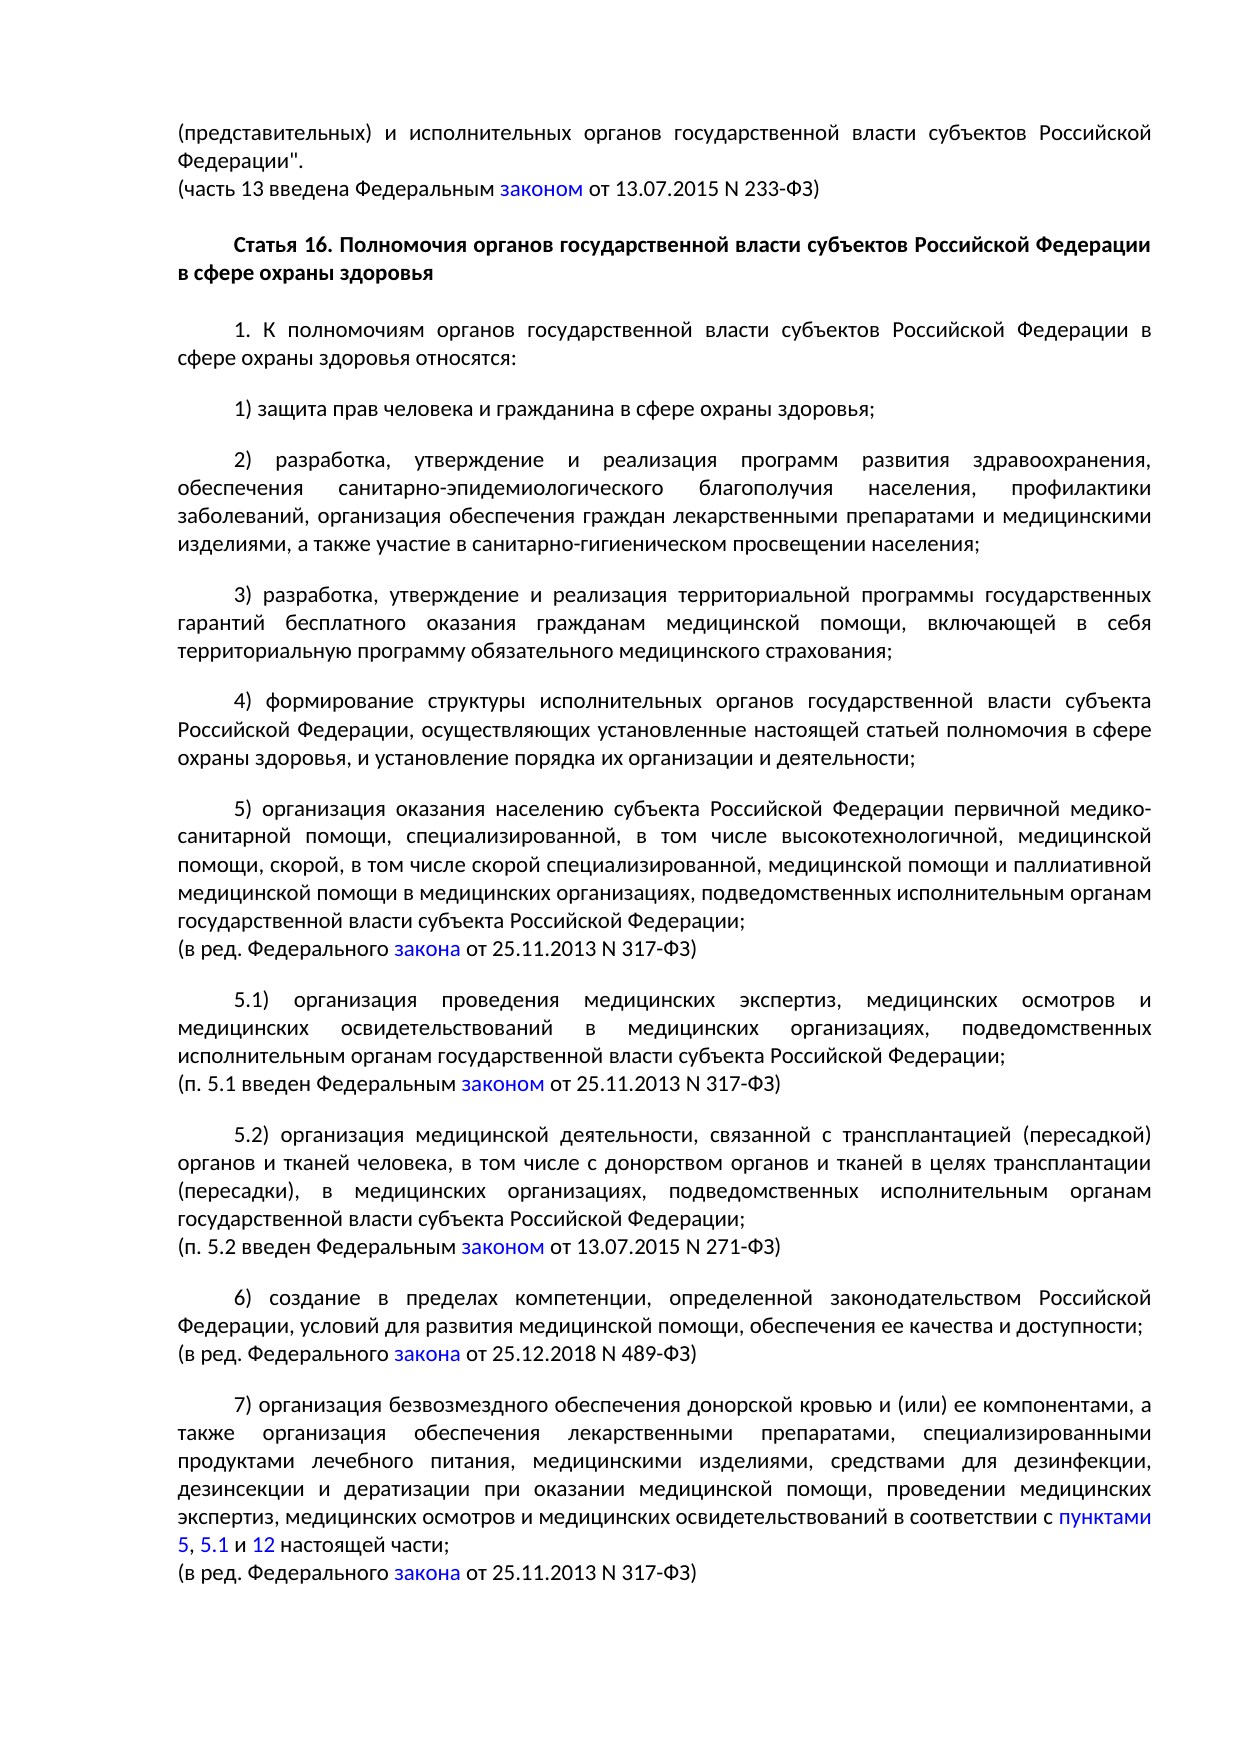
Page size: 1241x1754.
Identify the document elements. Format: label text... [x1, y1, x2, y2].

text 5) организация оказания населению субъекта Российской Федерации первичной медико-санитарной помощи, специализированной, в том числе высокотехнологичной, медицинской помощи, скорой, в том числе скорой специализированной, медицинской помощи и паллиативной медицинской помощи в медицинских организациях, подведомственных исполнительным органам государственной власти субъекта Российской Федерации; [177, 794, 1152, 934]
text 2) разработка, утверждение и реализация программ развития здравоохранения, обеспечения санитарно-эпидемиологического благополучия населения, профилактики заболеваний, организация обеспечения граждан лекарственными препаратами и медицинскими изделиями, а также участие в санитарно-гигиеническом просвещении населения; [177, 445, 1152, 557]
text (часть 13 введена Федеральным законом от 13.07.2015 N 233-ФЗ) [177, 174, 1152, 202]
text 5.2) организация медицинской деятельности, связанной с трансплантацией (пересадкой) органов и тканей человека, в том числе с донорством органов и тканей в целях трансплантации (пересадки), в медицинских организациях, подведомственных исполнительным органам государственной власти субъекта Российской Федерации; [177, 1120, 1152, 1232]
text (в ред. Федерального закона от 25.11.2013 N 317-ФЗ) [177, 934, 1152, 962]
text 1. К полномочиям органов государственной власти субъектов Российской Федерации в сфере охраны здоровья относятся: [177, 315, 1152, 371]
text (п. 5.2 введен Федеральным законом от 13.07.2015 N 271-ФЗ) [177, 1232, 1152, 1260]
text 3) разработка, утверждение и реализация территориальной программы государственных гарантий бесплатного оказания гражданам медицинской помощи, включающей в себя территориальную программу обязательного медицинского страхования; [177, 580, 1152, 664]
text 4) формирование структуры исполнительных органов государственной власти субъекта Российской Федерации, осуществляющих установленные настоящей статьей полномочия в сфере охраны здоровья, и установление порядка их организации и деятельности; [177, 687, 1152, 771]
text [177, 118, 1152, 174]
text 7) организация безвозмездного обеспечения донорской кровью и (или) ее компонентами, а также организация обеспечения лекарственными препаратами, специализированными продуктами лечебного питания, медицинскими изделиями, средствами для дезинфекции, дезинсекции и дератизации при оказании медицинской помощи, проведении медицинских экспертиз, медицинских осмотров и медицинских освидетельствований в соответствии с пунктами 5, 5.1 и 12 настоящей части; [177, 1390, 1152, 1558]
text Статья 16. Полномочия органов государственной власти субъектов Российской Федерации в сфере охраны здоровья [177, 231, 1152, 287]
text 6) создание в пределах компетенции, определенной законодательством Российской Федерации, условий для развития медицинской помощи, обеспечения ее качества и доступности; [177, 1283, 1152, 1339]
text (в ред. Федерального закона от 25.11.2013 N 317-ФЗ) [177, 1558, 1152, 1586]
text 1) защита прав человека и гражданина в сфере охраны здоровья; [177, 394, 1152, 422]
text (в ред. Федерального закона от 25.12.2018 N 489-ФЗ) [177, 1339, 1152, 1367]
text (п. 5.1 введен Федеральным законом от 25.11.2013 N 317-ФЗ) [177, 1069, 1152, 1097]
text 5.1) организация проведения медицинских экспертиз, медицинских осмотров и медицинских освидетельствований в медицинских организациях, подведомственных исполнительным органам государственной власти субъекта Российской Федерации; [177, 985, 1152, 1069]
